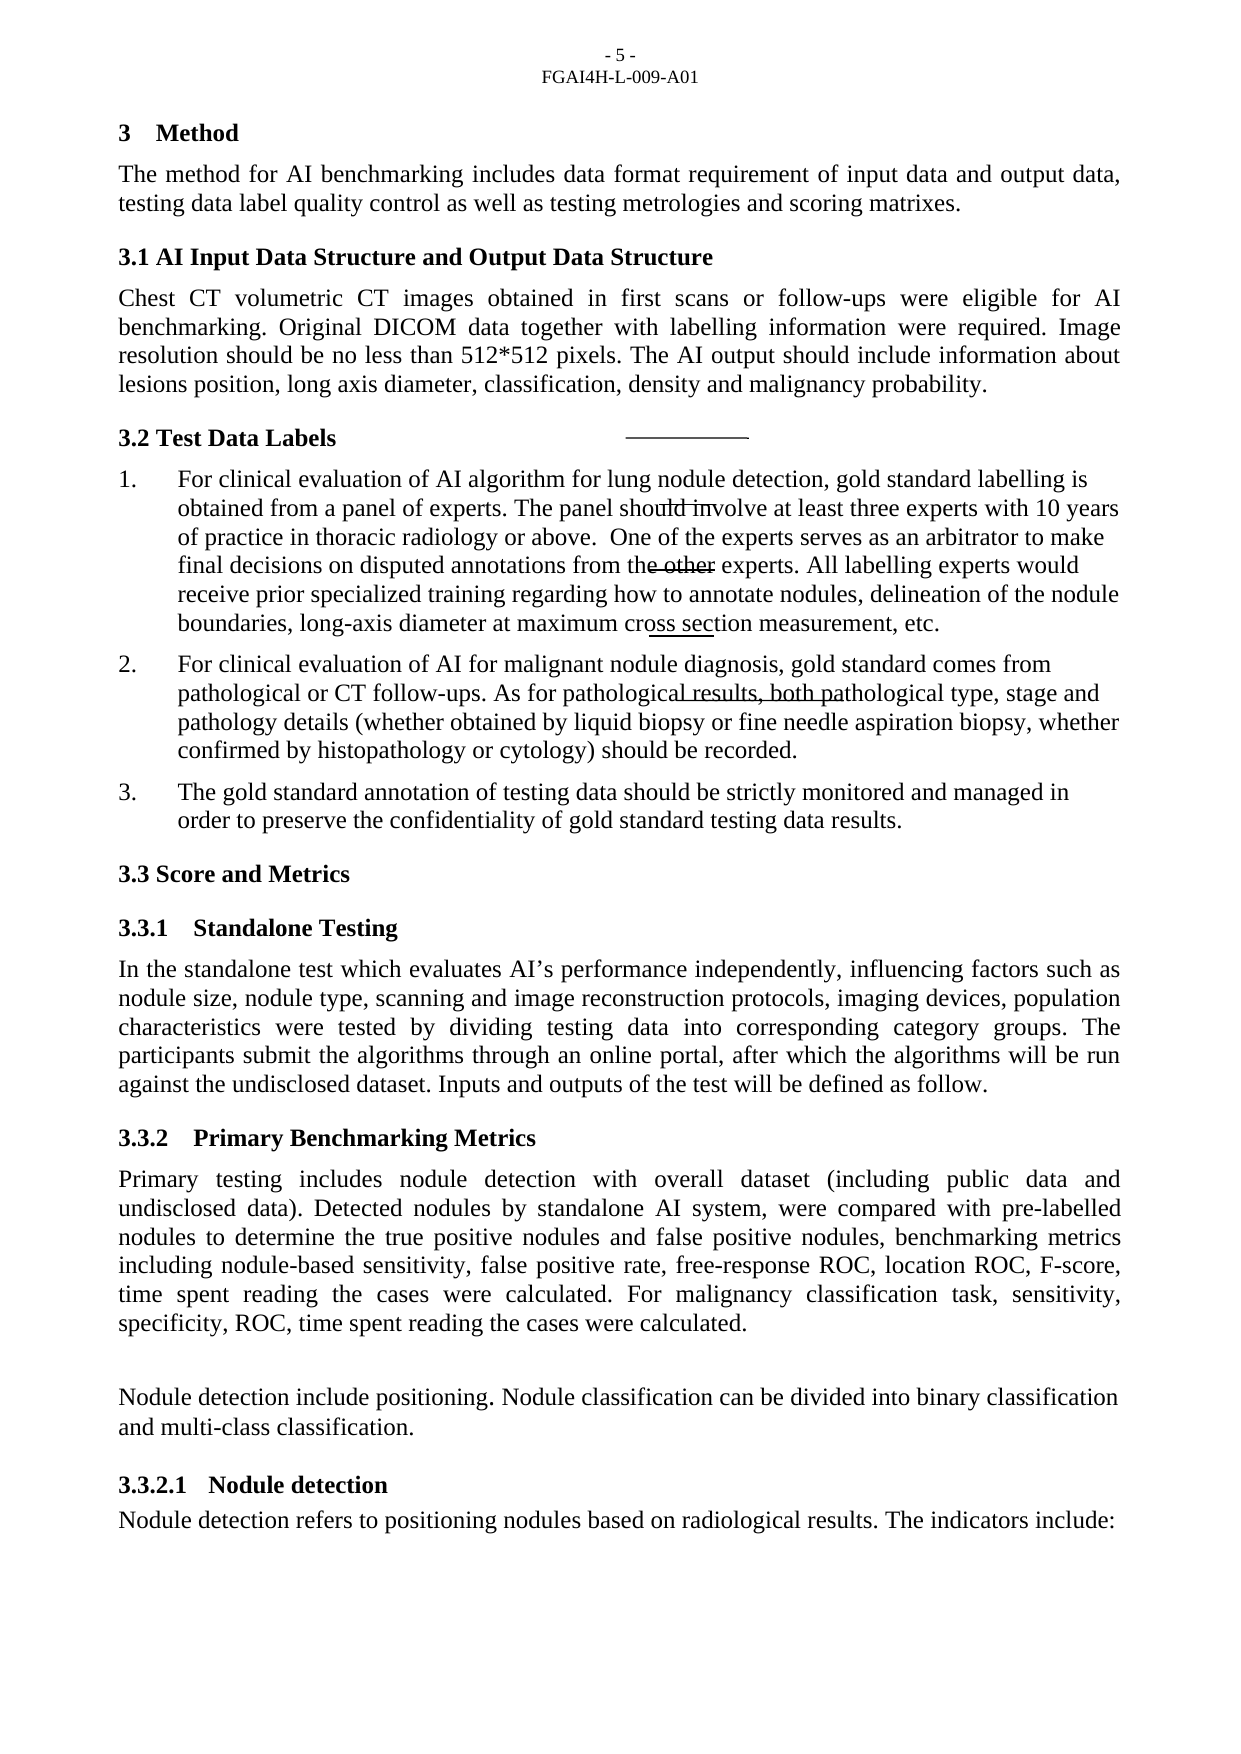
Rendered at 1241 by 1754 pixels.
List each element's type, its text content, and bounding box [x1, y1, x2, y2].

list AI Input Data Structure and Output Data Structure [118, 242, 1122, 271]
list For clinical evaluation of AI algorithm for lung nodule detection, gold standard labelling is obtained from a panel of experts. The panel should involve at least three experts with 10 years of practice in thoracic radiology or above. One of the experts serves as an arbitrator to make final decisions on disputed annotations from the other experts. All labelling experts would receive prior specialized training regarding how to annotate nodules, delineation of the nodule boundaries, long-axis diameter at maximum cross section measurement, etc. [118, 464, 1122, 637]
text Chest CT volumetric CT images obtained in first scans or follow-ups were eligible for AI benchmarking. Original DICOM data together with labelling information were required. Image resolution should be no less than 512*512 pixels. The AI output should include information about lesions position, long axis diameter, classification, density and malignancy probability. [118, 283, 1122, 398]
list Score and Metrics [118, 859, 1122, 888]
list For clinical evaluation of AI for malignant nodule diagnosis, gold standard comes from pathological or CT follow-ups. As for pathological results, both pathological type, stage and pathology details (whether obtained by liquid biopsy or fine needle aspiration biopsy, whether confirmed by histopathology or cytology) should be recorded. [118, 649, 1122, 764]
text Nodule detection refers to positioning nodules based on radiological results. The indicators include: [118, 1505, 1122, 1533]
text Primary testing includes nodule detection with overall dataset (including public data and undisclosed data). Detected nodules by standalone AI system, were compared with pre-labelled nodules to determine the true positive nodules and false positive nodules, benchmarking metrics including nodule-based sensitivity, false positive rate, free-response ROC, location ROC, F-score, time spent reading the cases were calculated. For malignancy classification task, sensitivity, specificity, ROC, time spent reading the cases were calculated. [118, 1164, 1122, 1337]
list Standalone Testing [118, 913, 1122, 942]
list Method [118, 118, 1122, 147]
list Test Data Labels [118, 423, 1122, 452]
text Nodule detection include positioning. Nodule classification can be divided into binary classification and multi-class classification. [118, 1378, 1122, 1441]
text The method for AI benchmarking includes data format requirement of input data and output data, testing data label quality control as well as testing metrologies and scoring matrixes. [118, 159, 1122, 217]
text In the standalone test which evaluates AI’s performance independently, influencing factors such as nodule size, nodule type, scanning and image reconstruction protocols, imaging devices, population characteristics were tested by dividing testing data into corresponding category groups. The participants submit the algorithms through an online portal, after which the algorithms will be run against the undisclosed dataset. Inputs and outputs of the test will be defined as follow. [118, 954, 1122, 1098]
list Nodule detection [118, 1470, 1122, 1498]
list Primary Benchmarking Metrics [118, 1123, 1122, 1152]
list The gold standard annotation of testing data should be strictly monitored and managed in order to preserve the confidentiality of gold standard testing data results. [118, 777, 1122, 834]
